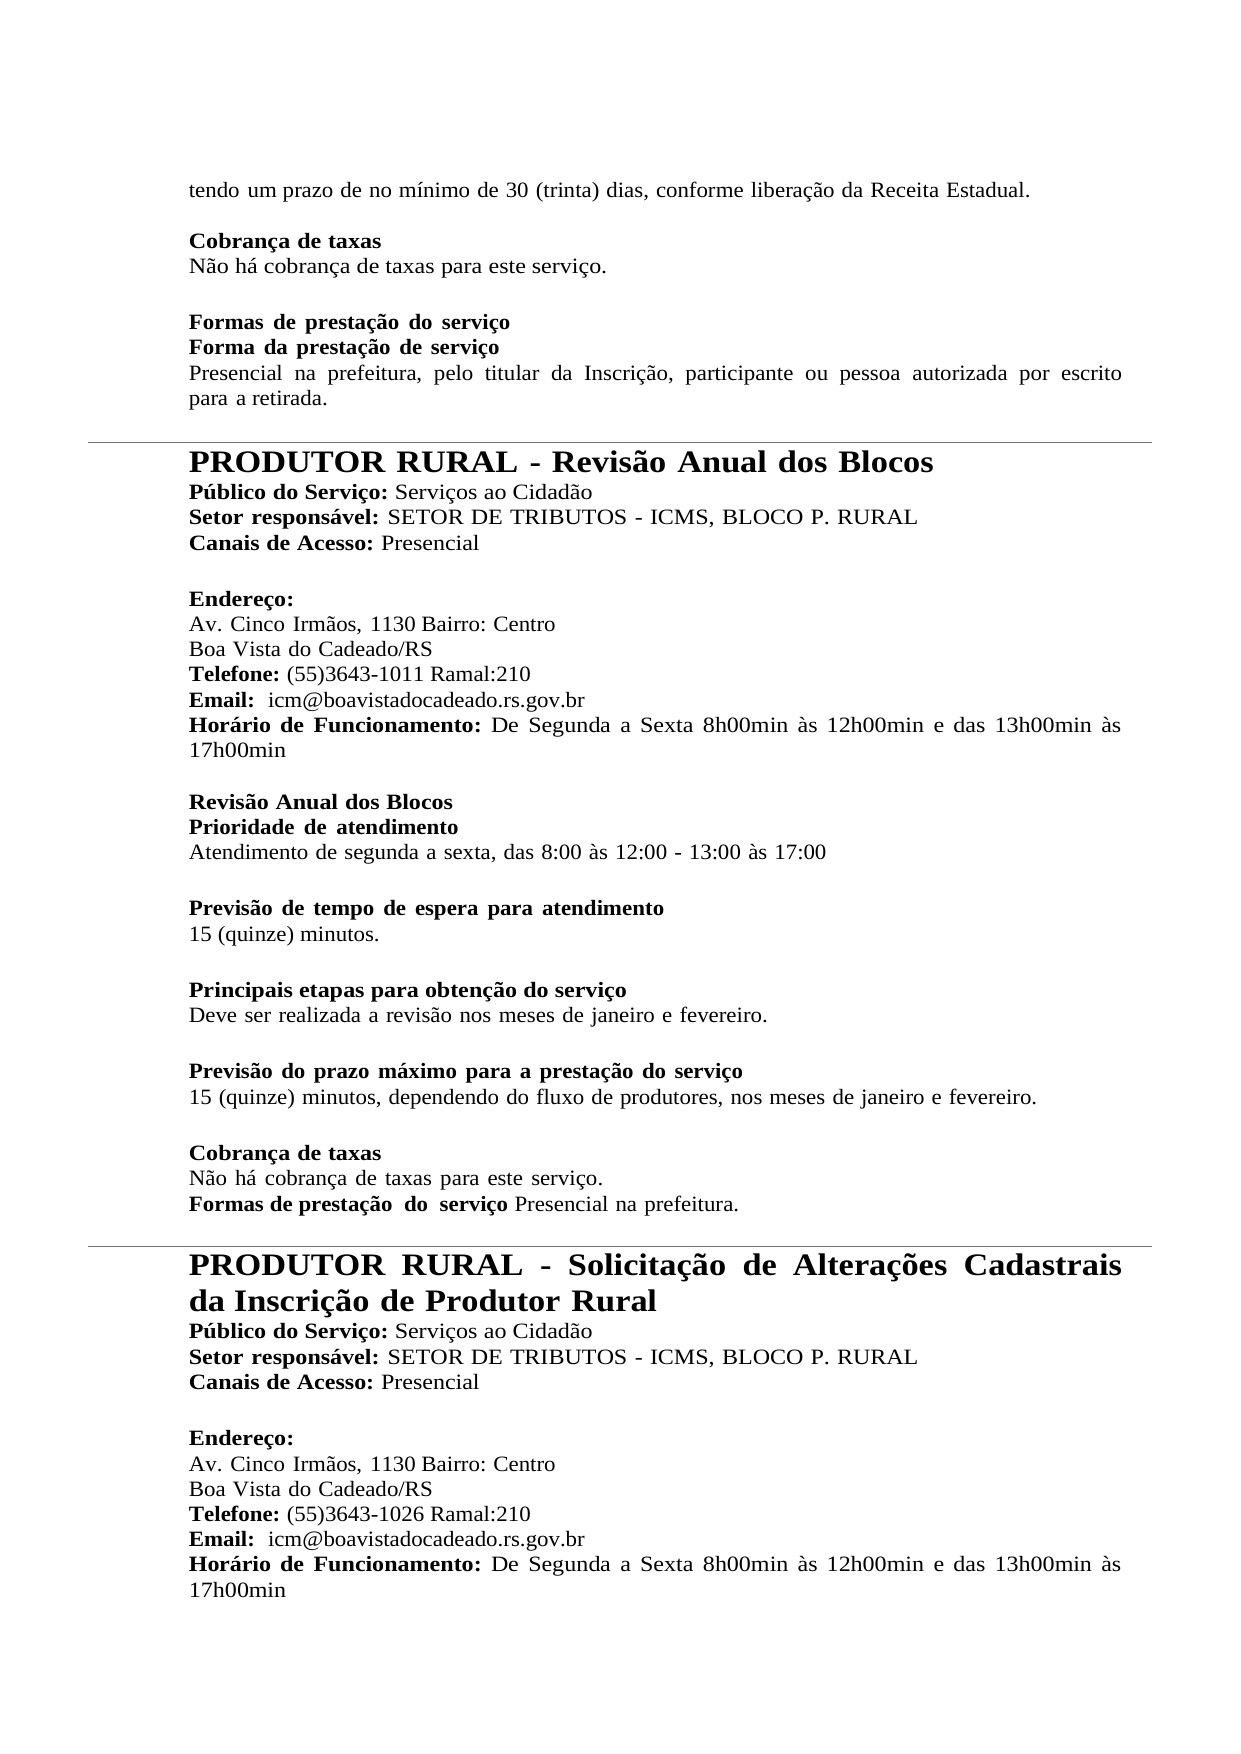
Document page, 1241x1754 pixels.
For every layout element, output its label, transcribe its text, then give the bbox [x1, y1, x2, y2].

text Atendimento de segunda a sexta, das 8:00 às 12:00 - 13:00 às 17:00 [189, 839, 1122, 864]
subtitle PRODUTOR RURAL - Solicitação de Alterações Cadastrais da Inscrição de Produtor Rural [189, 1241, 1122, 1318]
text Av. Cinco Irmãos, 1130 Bairro: Centro [189, 1451, 1122, 1476]
text Email: icm@boavistadocadeado.rs.gov.br [189, 1526, 1122, 1551]
text Prioridade de atendimento [189, 814, 1122, 839]
subtitle Endereço: [189, 1425, 1122, 1451]
subtitle Forma da prestação de serviço [189, 334, 1122, 359]
text Email: icm@boavistadocadeado.rs.gov.br [189, 687, 1122, 712]
subtitle Endereço: [189, 586, 1122, 611]
text Boa Vista do Cadeado/RS [189, 1476, 1122, 1501]
subtitle Formas de prestação do serviço [189, 309, 1122, 334]
text Telefone: (55)3643-1011 Ramal:210 [189, 661, 1122, 687]
text Presencial na prefeitura, pelo titular da Inscrição, participante ou pessoa autorizada por escrito para a retirada. [189, 359, 1122, 410]
subtitle Revisão Anual dos Blocos [189, 789, 1122, 814]
subtitle PRODUTOR RURAL - Revisão Anual dos Blocos [189, 436, 1122, 479]
text 15 (quinze) minutos, dependendo do fluxo de produtores, nos meses de janeiro e fevereiro. [189, 1084, 1122, 1109]
text 15 (quinze) minutos. [189, 921, 1122, 946]
text Horário de Funcionamento: De Segunda a Sexta 8h00min às 12h00min e das 13h00min às 17h00min [189, 712, 1122, 762]
text Setor responsável: SETOR DE TRIBUTOS - ICMS, BLOCO P. RURAL [189, 1344, 1122, 1369]
text Horário de Funcionamento: De Segunda a Sexta 8h00min às 12h00min e das 13h00min às 17h00min [189, 1551, 1122, 1602]
text Canais de Acesso: Presencial [189, 529, 1122, 555]
text Público do Serviço: Serviços ao Cidadão [189, 1318, 1122, 1344]
subtitle Cobrança de taxas [189, 228, 1122, 253]
subtitle Cobrança de taxas [189, 1140, 1122, 1165]
text Av. Cinco Irmãos, 1130 Bairro: Centro [189, 611, 1122, 636]
subtitle Principais etapas para obtenção do serviço [189, 977, 1122, 1002]
text Público do Serviço: Serviços ao Cidadão [189, 479, 1122, 504]
subtitle Previsão de tempo de espera para atendimento [189, 895, 1122, 921]
text Setor responsável: SETOR DE TRIBUTOS - ICMS, BLOCO P. RURAL [189, 504, 1122, 529]
subtitle Previsão do prazo máximo para a prestação do serviço [189, 1058, 1122, 1084]
text Não há cobrança de taxas para este serviço. [189, 1165, 1122, 1191]
text Formas de prestação do serviço Presencial na prefeitura. [189, 1191, 1122, 1216]
text Deve ser realizada a revisão nos meses de janeiro e fevereiro. [189, 1002, 1122, 1027]
text Canais de Acesso: Presencial [189, 1369, 1122, 1394]
text Boa Vista do Cadeado/RS [189, 636, 1122, 661]
text Telefone: (55)3643-1026 Ramal:210 [189, 1501, 1122, 1526]
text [189, 177, 1122, 202]
text Não há cobrança de taxas para este serviço. [189, 253, 1122, 278]
